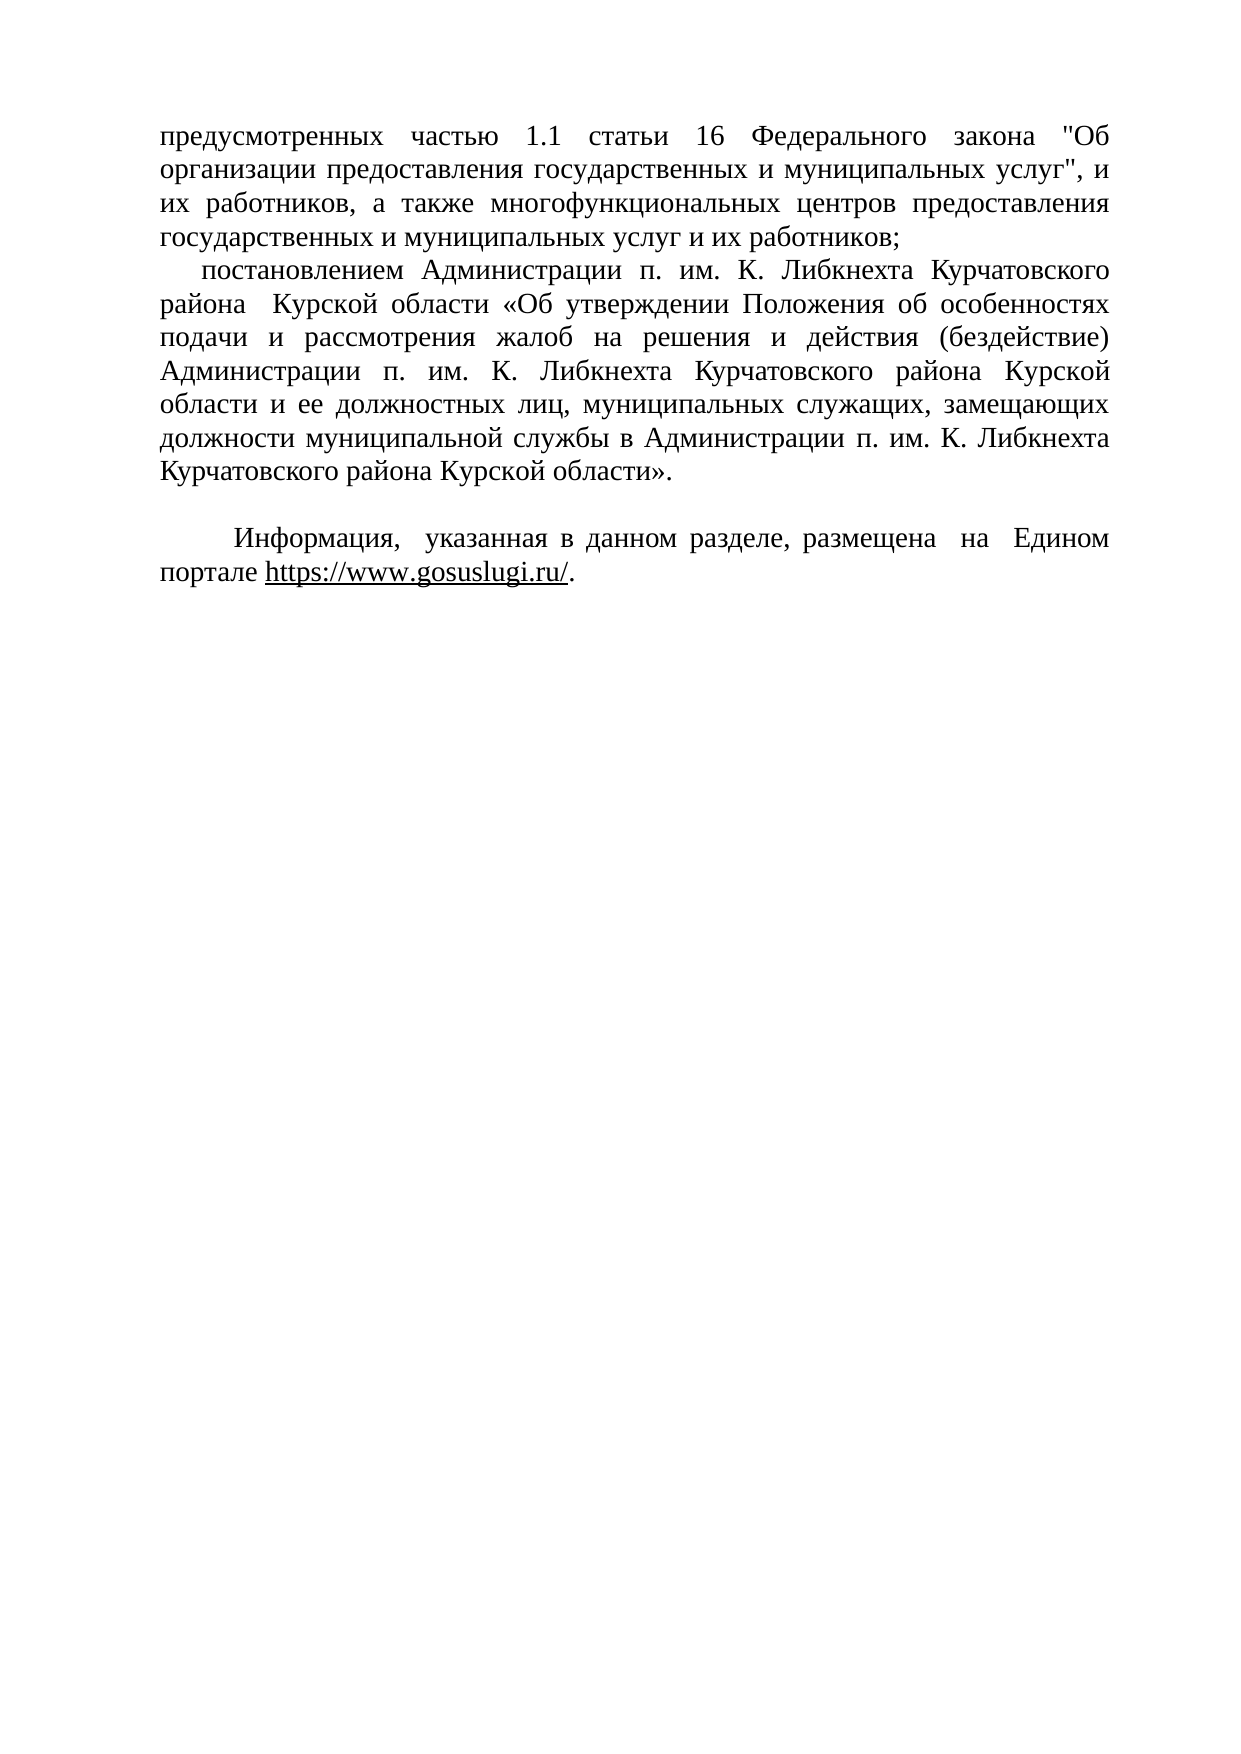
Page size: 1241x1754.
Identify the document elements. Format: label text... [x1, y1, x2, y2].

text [159, 118, 1110, 252]
text постановлением Администрации п. им. К. Либкнехта Курчатовского района Курской области «Об утверждении Положения об особенностях подачи и рассмотрения жалоб на решения и действия (бездействие) Администрации п. им. К. Либкнехта Курчатовского района Курской области и ее должностных лиц, муниципальных служащих, замещающих должности муниципальной службы в Администрации п. им. К. Либкнехта Курчатовского района Курской области». [159, 252, 1110, 487]
text Информация, указанная в данном разделе, размещена на Едином портале https://www.gosuslugi.ru/. [159, 521, 1110, 588]
